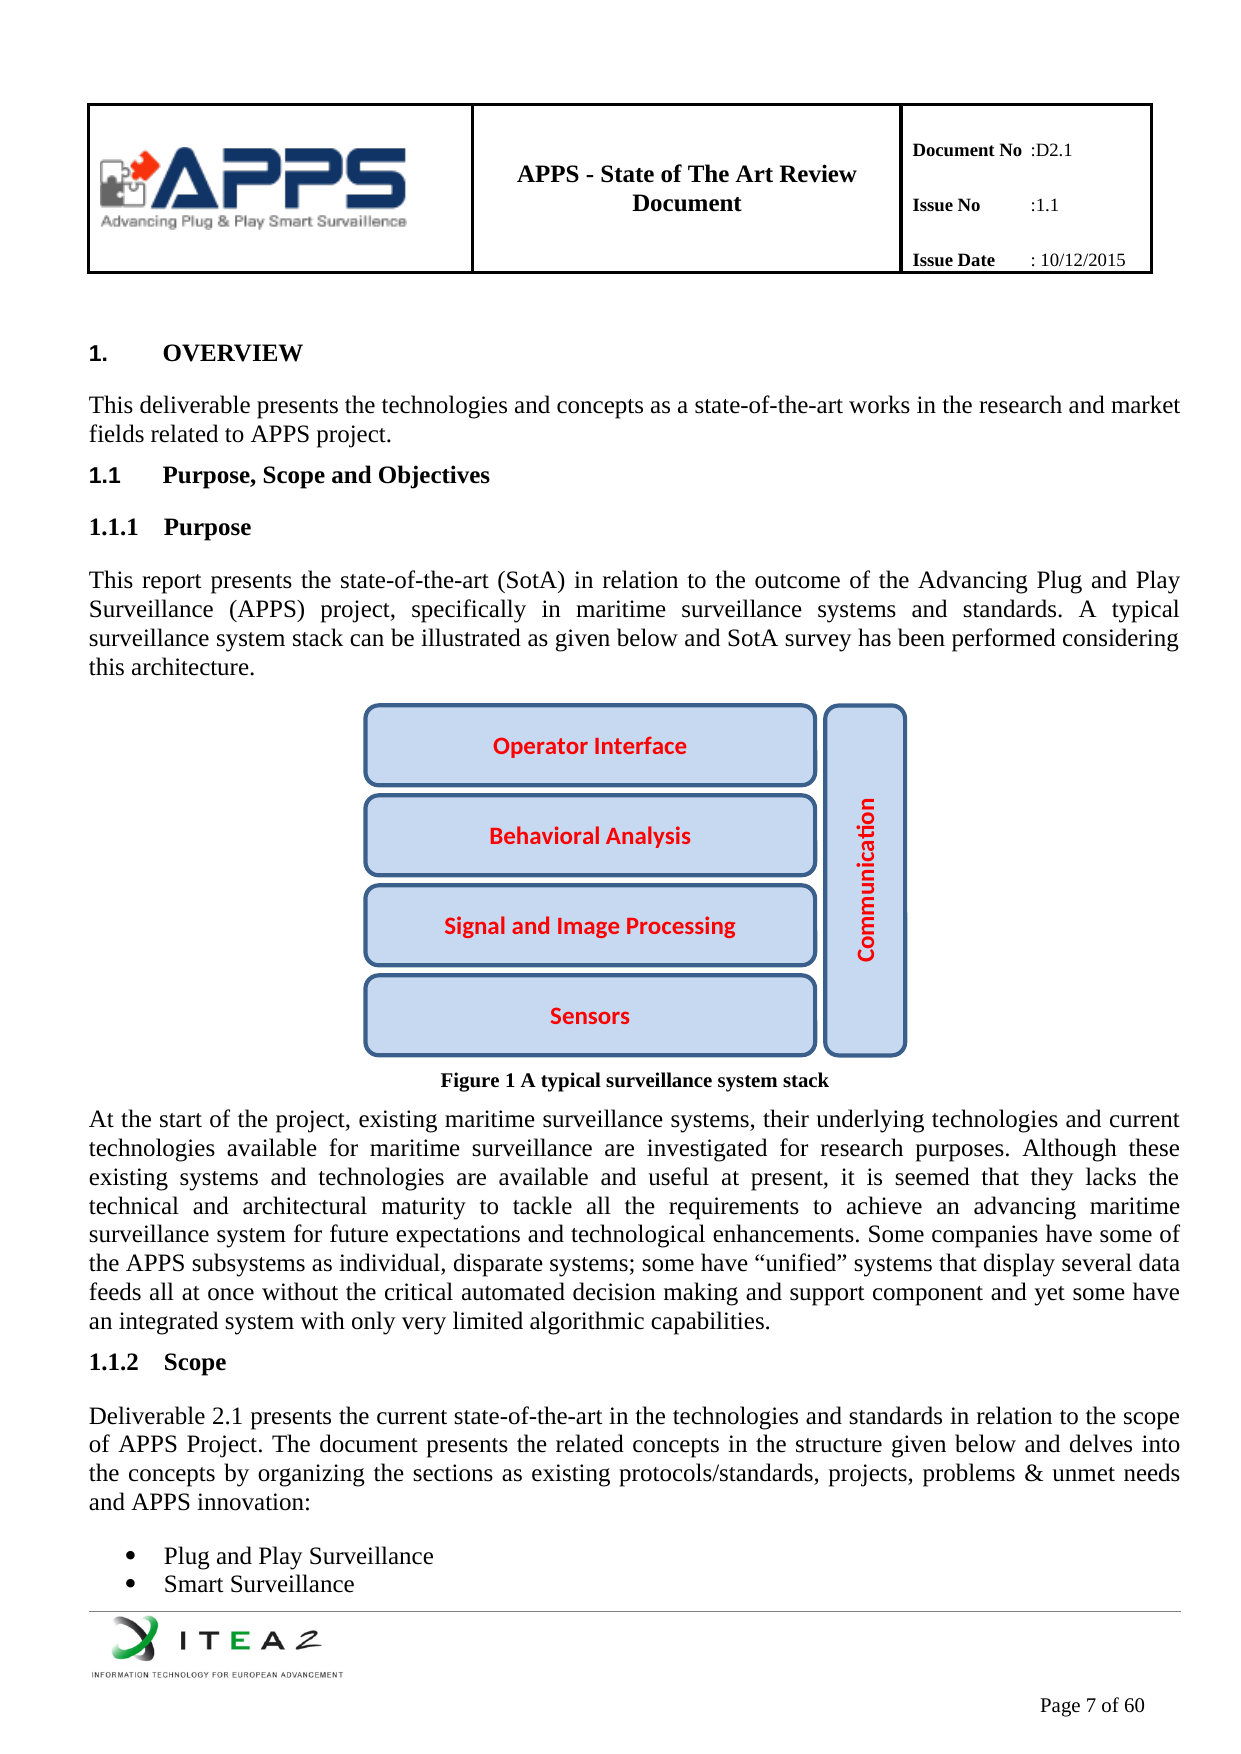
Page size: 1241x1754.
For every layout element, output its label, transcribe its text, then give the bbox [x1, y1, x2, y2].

picture [88, 1612, 354, 1689]
picture [100, 147, 407, 230]
text This report presents the state-of-the-art (SotA) in relation to the outcome of the Advancing Plug and Play Surveillance (APPS) project, specifically in maritime surveillance systems and standards. A typical surveillance system stack can be illustrated as given below and SotA survey has been performed considering this architecture. [89, 565, 1181, 680]
list Smart Surveillance [126, 1569, 1181, 1598]
text Deliverable 2.1 presents the current state-of-the-art in the technologies and standards in relation to the scope of APPS Project. The document presents the related concepts in the structure given below and delves into the concepts by organizing the sections as existing protocols/standards, projects, problems & unmet needs and APPS innovation: [89, 1401, 1181, 1516]
subtitle Purpose, Scope and Objectives [89, 460, 1181, 489]
subtitle Scope [89, 1347, 1181, 1376]
subtitle OVERVIEW [89, 338, 1181, 367]
text This deliverable presents the technologies and concepts as a state-of-the-art works in the research and market fields related to APPS project. [89, 390, 1181, 447]
subtitle Purpose [89, 512, 1181, 540]
text At the start of the project, existing maritime surveillance systems, their underlying technologies and current technologies available for maritime surveillance are investigated for research purposes. Although these existing systems and technologies are available and useful at present, it is seemed that they lacks the technical and architectural maturity to tackle all the requirements to achieve an advancing maritime surveillance system for future expectations and technological enhancements. Some companies have some of the APPS subsystems as individual, disparate systems; some have “unified” systems that display several data feeds all at once without the critical automated decision making and support component and yet some have an integrated system with only very limited algorithmic capabilities. [89, 1104, 1181, 1334]
list Plug and Play Surveillance [126, 1541, 1181, 1569]
text Figure 1 A typical surveillance system stack [89, 1068, 1181, 1092]
